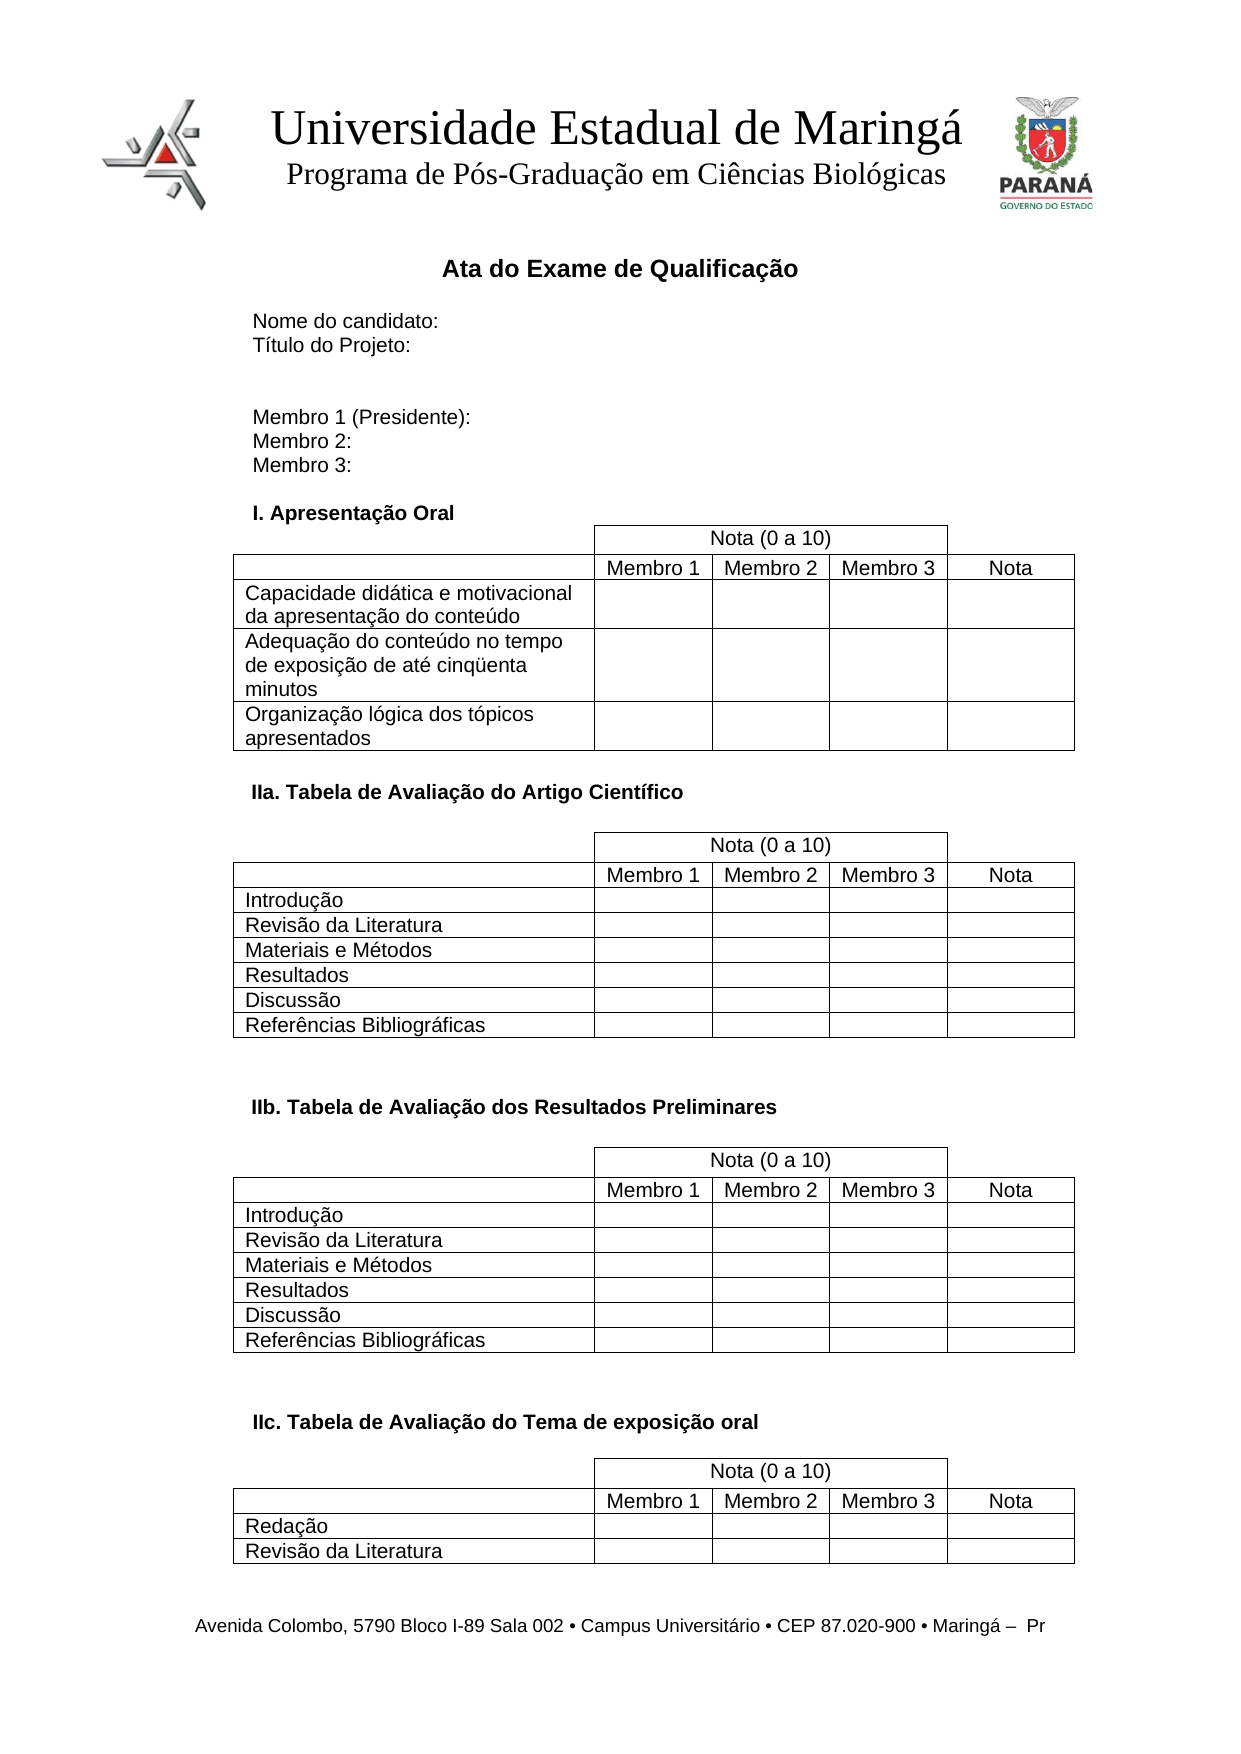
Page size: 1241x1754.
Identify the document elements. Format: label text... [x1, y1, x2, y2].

table_cell [234, 863, 594, 887]
text Membro 3: [177, 453, 1063, 477]
text IIc. Tabela de Avaliação do Tema de exposição oral [177, 1410, 1063, 1434]
table_cell [830, 1303, 947, 1327]
table_cell [595, 1278, 712, 1302]
table_cell Nota [948, 555, 1074, 579]
table_cell Referências Bibliográficas [234, 1328, 594, 1352]
table_cell Membro 1 [595, 555, 712, 579]
table_cell [595, 1013, 712, 1037]
table_cell Introdução [234, 1203, 594, 1227]
table_cell Nota [948, 1178, 1074, 1202]
table_cell [948, 938, 1074, 962]
table_cell Membro 2 [713, 863, 829, 887]
table_cell [713, 988, 829, 1012]
table_cell [948, 629, 1074, 701]
table_cell [948, 963, 1074, 987]
table_cell [948, 702, 1074, 750]
table_cell [948, 1203, 1074, 1227]
picture [1000, 97, 1093, 209]
table_cell Membro 2 [713, 1489, 829, 1512]
table_header Nota (0 a 10) [595, 526, 947, 554]
table_cell Redação [234, 1514, 594, 1537]
table_cell [713, 1303, 829, 1327]
table_cell [234, 555, 594, 579]
text Membro 2: [177, 429, 1063, 453]
table_cell [595, 963, 712, 987]
table_cell [830, 1539, 947, 1562]
picture [99, 97, 208, 213]
table_cell [948, 1253, 1074, 1277]
table_cell [595, 938, 712, 962]
table_cell [948, 1303, 1074, 1327]
table_cell [595, 1303, 712, 1327]
table_cell [595, 629, 712, 701]
table_cell Membro 1 [595, 1489, 712, 1512]
table_cell [595, 1203, 712, 1227]
table_cell [948, 913, 1074, 937]
table_header Nota (0 a 10) [595, 833, 947, 862]
table_header [993, 98, 1148, 225]
table_cell [713, 702, 829, 750]
table_cell [234, 1178, 594, 1202]
table_cell Capacidade didática e motivacional da apresentação do conteúdo [234, 580, 594, 628]
table_cell [713, 938, 829, 962]
table_cell [830, 1013, 947, 1037]
table_cell [830, 1514, 947, 1537]
table_header [92, 98, 240, 225]
table_cell [830, 938, 947, 962]
table_cell [595, 1228, 712, 1252]
table_cell [948, 1539, 1074, 1562]
table_cell Membro 2 [713, 1178, 829, 1202]
table_cell [830, 1253, 947, 1277]
table_header Universidade Estadual de Maringá Programa de Pós-Graduação em Ciências Biológicas [240, 98, 993, 225]
table_cell Membro 2 [713, 555, 829, 579]
table_cell [595, 1253, 712, 1277]
table_cell [713, 1013, 829, 1037]
table_cell Nota [948, 1489, 1074, 1512]
table_cell Nota [948, 863, 1074, 887]
table_cell [830, 702, 947, 750]
table_cell [830, 1228, 947, 1252]
table_cell Membro 3 [830, 1489, 947, 1512]
table_cell [595, 988, 712, 1012]
table_cell [948, 1328, 1074, 1352]
table_cell Revisão da Literatura [234, 1539, 594, 1562]
table_cell [830, 888, 947, 912]
table_cell [713, 1228, 829, 1252]
table_cell [595, 580, 712, 628]
table_cell Revisão da Literatura [234, 913, 594, 937]
table_cell [234, 1489, 594, 1512]
table_cell [948, 888, 1074, 912]
table_cell Referências Bibliográficas [234, 1013, 594, 1037]
table_cell [595, 1514, 712, 1537]
table_cell [713, 580, 829, 628]
table_cell [713, 629, 829, 701]
table_cell [830, 1278, 947, 1302]
table_cell [830, 913, 947, 937]
table_cell [713, 1278, 829, 1302]
table_cell [713, 1253, 829, 1277]
table_cell Materiais e Métodos [234, 938, 594, 962]
table_cell [595, 702, 712, 750]
table_cell Membro 3 [830, 863, 947, 887]
table_cell [948, 1013, 1074, 1037]
table_cell [713, 1328, 829, 1352]
table_cell [713, 888, 829, 912]
table_cell Resultados [234, 963, 594, 987]
table_cell Discussão [234, 988, 594, 1012]
table_cell [948, 1278, 1074, 1302]
table_cell Membro 3 [830, 1178, 947, 1202]
table_header Nota (0 a 10) [595, 1459, 947, 1487]
text Membro 1 (Presidente): [177, 405, 1063, 429]
table_cell [830, 580, 947, 628]
table_cell [830, 988, 947, 1012]
table_cell Organização lógica dos tópicos apresentados [234, 702, 594, 750]
table_cell Membro 1 [595, 1178, 712, 1202]
text Nome do candidato: [177, 309, 1063, 333]
table_cell [830, 963, 947, 987]
table_cell [713, 1203, 829, 1227]
table_cell [595, 913, 712, 937]
table_cell [948, 988, 1074, 1012]
table_cell Discussão [234, 1303, 594, 1327]
table_cell [830, 629, 947, 701]
text I. Apresentação Oral [177, 501, 1063, 524]
table_cell [713, 963, 829, 987]
table_cell Adequação do conteúdo no tempo de exposição de até cinqüenta minutos [234, 629, 594, 701]
table_cell [713, 1514, 829, 1537]
table_cell Membro 1 [595, 863, 712, 887]
table_cell [830, 1328, 947, 1352]
table_cell Introdução [234, 888, 594, 912]
table_cell [595, 888, 712, 912]
table_cell Resultados [234, 1278, 594, 1302]
table_cell [595, 1328, 712, 1352]
table_cell [948, 580, 1074, 628]
table_cell Revisão da Literatura [234, 1228, 594, 1252]
text IIa. Tabela de Avaliação do Artigo Científico [177, 779, 1063, 803]
table_cell Membro 3 [830, 555, 947, 579]
text Ata do Exame de Qualificação [177, 254, 1063, 282]
table_cell [713, 913, 829, 937]
table_cell Materiais e Métodos [234, 1253, 594, 1277]
table_cell [948, 1228, 1074, 1252]
text IIb. Tabela de Avaliação dos Resultados Preliminares [177, 1095, 1063, 1119]
table_cell [595, 1539, 712, 1562]
table_cell [948, 1514, 1074, 1537]
table_cell [830, 1203, 947, 1227]
table_cell [713, 1539, 829, 1562]
table_header Nota (0 a 10) [595, 1148, 947, 1177]
text Título do Projeto: [177, 333, 1063, 357]
